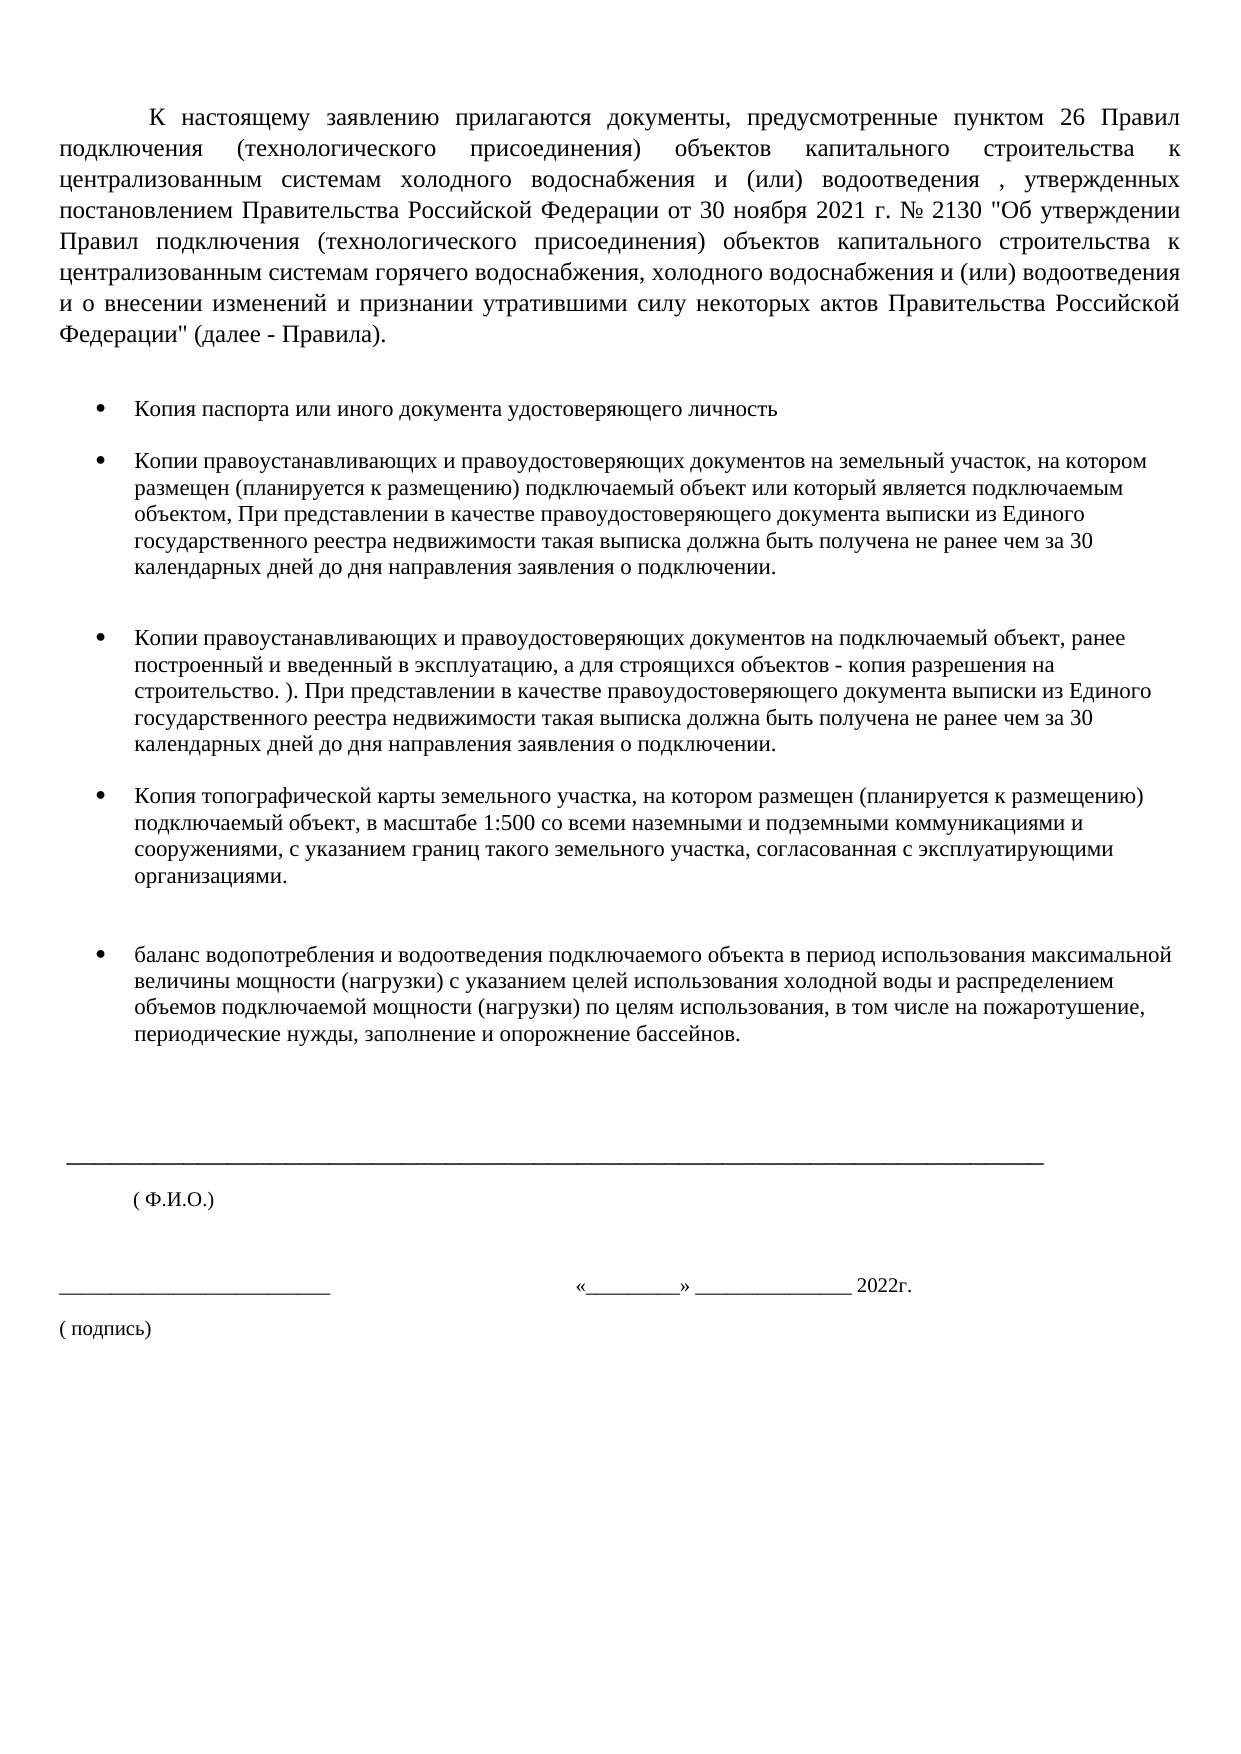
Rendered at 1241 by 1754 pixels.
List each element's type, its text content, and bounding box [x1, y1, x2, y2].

list Копии правоустанавливающих и правоудостоверяющих документов на земельный участок, на котором размещен (планируется к размещению) подключаемый объект или который является подключаемым объектом, При представлении в качестве правоудостоверяющего документа выписки из Единого государственного реестра недвижимости такая выписка должна быть получена не ранее чем за 30 календарных дней до дня направления заявления о подключении. [97, 448, 1181, 579]
list Копии правоустанавливающих и правоудостоверяющих документов на подключаемый объект, ранее построенный и введенный в эксплуатацию, а для строящихся объектов - копия разрешения на строительство. ). При представлении в качестве правоудостоверяющего документа выписки из Единого государственного реестра недвижимости такая выписка должна быть получена не ранее чем за 30 календарных дней до дня направления заявления о подключении. [97, 624, 1181, 756]
text ( подпись) [59, 1316, 1181, 1340]
text К настоящему заявлению прилагаются документы, предусмотренные пунктом 26 Правил подключения (технологического присоединения) объектов капитального строительства к централизованным системам холодного водоснабжения и (или) водоотведения , утвержденных постановлением Правительства Российской Федерации от 30 ноября 2021 г. № 2130 "Об утверждении Правил подключения (технологического присоединения) объектов капитального строительства к централизованным системам горячего водоснабжения, холодного водоснабжения и (или) водоотведения и о внесении изменений и признании утратившими силу некоторых актов Правительства Российской Федерации" (далее - Правила). [59, 102, 1181, 348]
text ( Ф.И.О.) [59, 1187, 1181, 1211]
list баланс водопотребления и водоотведения подключаемого объекта в период использования максимальной величины мощности (нагрузки) с указанием целей использования холодной воды и распределением объемов подключаемой мощности (нагрузки) по целям использования, в том числе на пожаротушение, периодические нужды, заполнение и опорожнение бассейнов. [97, 941, 1181, 1046]
text __________________________ «_________» _______________ 2022г. [59, 1273, 1181, 1297]
list Копия топографической карты земельного участка, на котором размещен (планируется к размещению) подключаемый объект, в масштабе 1:500 со всеми наземными и подземными коммуникациями и сооружениями, с указанием границ такого земельного участка, согласованная с эксплуатирующими организациями. [97, 783, 1181, 888]
text ___________________________________________________________________ [59, 1134, 1181, 1168]
list Копия паспорта или иного документа удостоверяющего личность [97, 395, 1181, 421]
